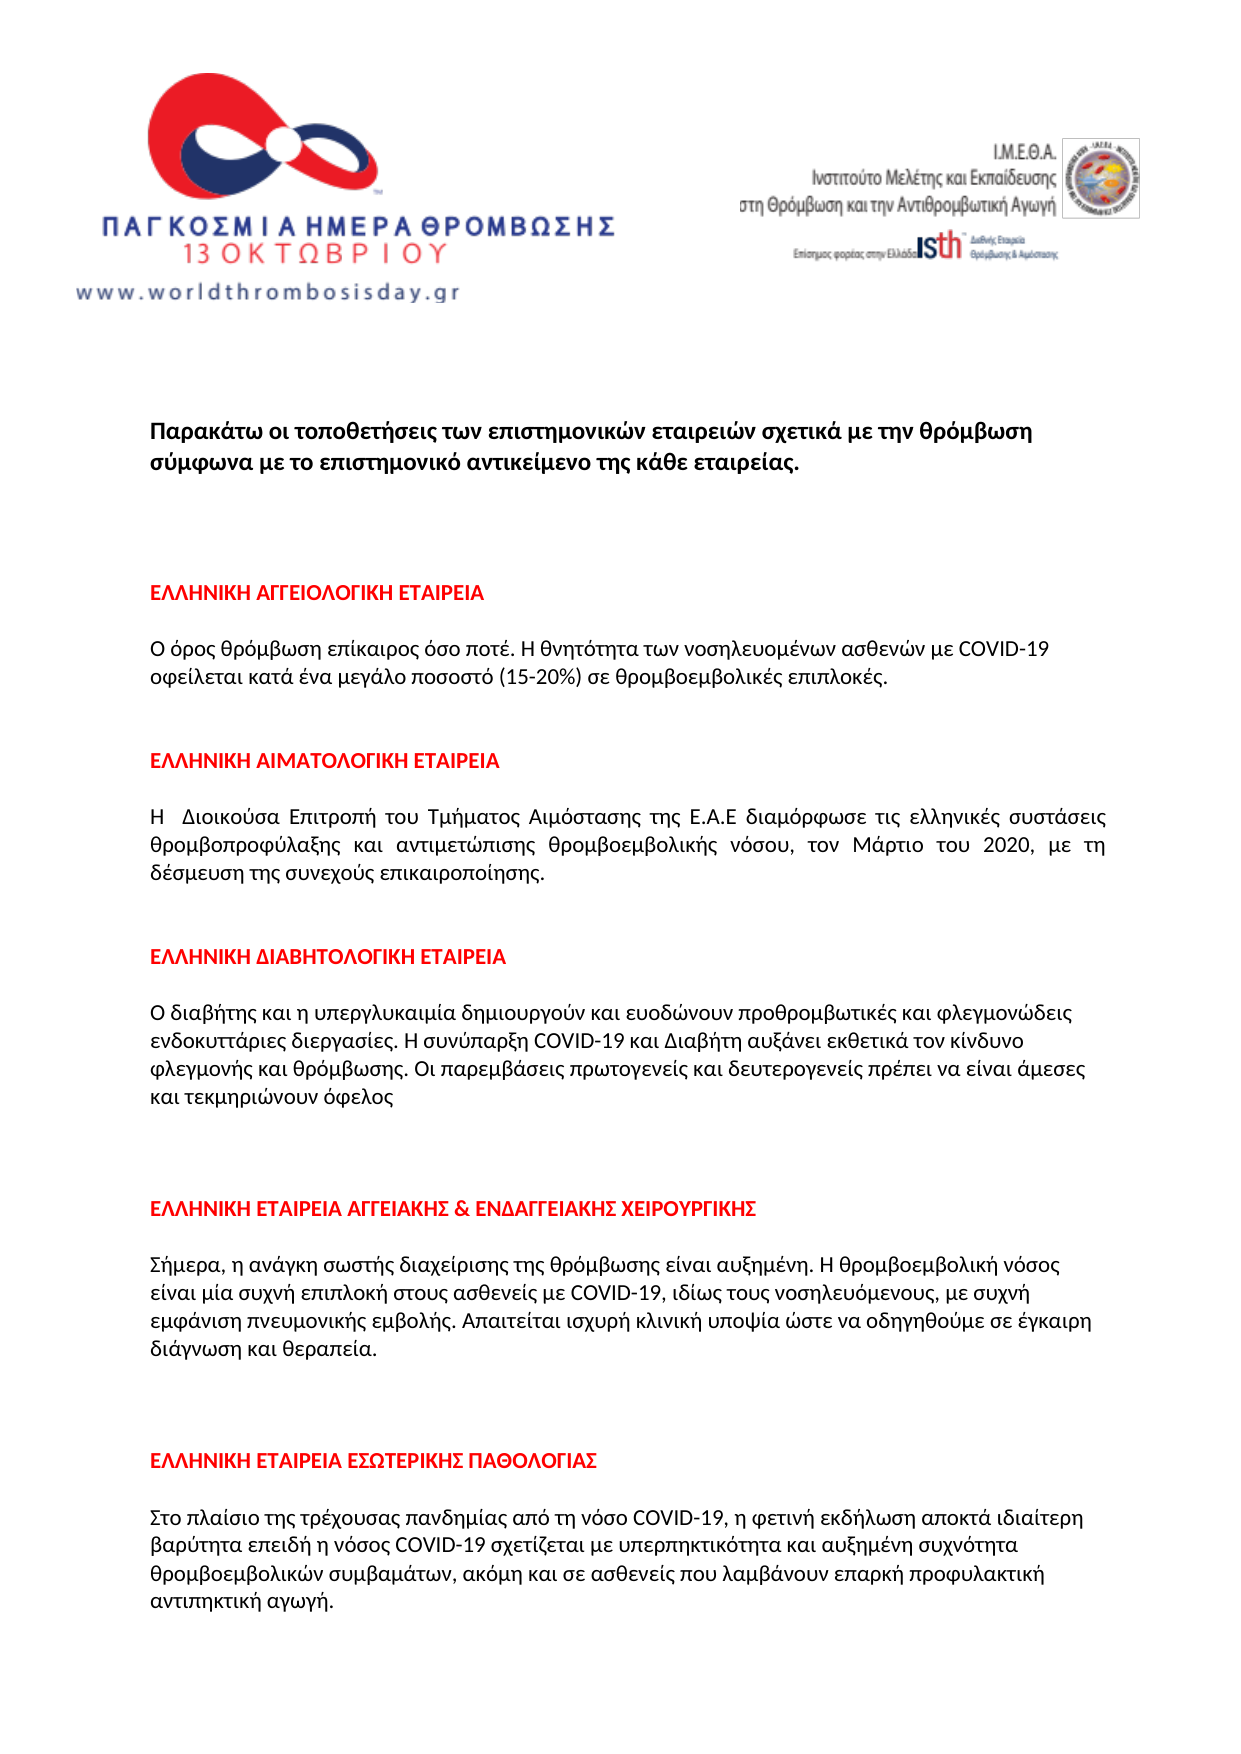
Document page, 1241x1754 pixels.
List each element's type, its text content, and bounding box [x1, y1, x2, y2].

text Ο διαβήτης και η υπεργλυκαιμία δημιουργούν και ευοδώνουν προθρομβωτικές και φλεγμονώδεις ενδοκυττάριες διεργασίες. Η συνύπαρξη COVID-19 και Διαβήτη αυξάνει εκθετικά τον κίνδυνο φλεγμονής και θρόμβωσης. Οι παρεμβάσεις πρωτογενείς και δευτερογενείς πρέπει να είναι άμεσες και τεκμηριώνουν όφελος [150, 998, 1107, 1110]
text Παρακάτω οι τοποθετήσεις των επιστημονικών εταιρειών σχετικά με την θρόμβωση σύμφωνα με το επιστημονικό αντικείμενο της κάθε εταιρείας. [150, 415, 1107, 476]
text Ο όρος θρόμβωση επίκαιρος όσο ποτέ. Η θνητότητα των νοσηλευομένων ασθενών με COVID-19 οφείλεται κατά ένα μεγάλο ποσοστό (15-20%) σε θρομβοεμβολικές επιπλοκές. [150, 634, 1107, 690]
text Η Διοικούσα Επιτροπή του Τμήματος Αιμόστασης της Ε.Α.Ε διαμόρφωσε τις ελληνικές συστάσεις θρομβοπροφύλαξης και αντιμετώπισης θρομβοεμβολικής νόσου, τον Μάρτιο του 2020, με τη δέσμευση της συνεχούς επικαιροποίησης. [150, 802, 1107, 886]
text ΕΛΛΗΝΙΚΗ ΔΙΑΒΗΤΟΛΟΓΙΚΗ ΕΤΑΙΡΕΙΑ [150, 942, 1107, 970]
text Στο πλαίσιο της τρέχουσας πανδημίας από τη νόσο COVID-19, η φετινή εκδήλωση αποκτά ιδιαίτερη βαρύτητα επειδή η νόσος COVID-19 σχετίζεται με υπερπηκτικότητα και αυξημένη συχνότητα θρομβοεμβολικών συμβαμάτων, ακόμη και σε ασθενείς που λαμβάνουν επαρκή προφυλακτική αντιπηκτική αγωγή. [150, 1503, 1107, 1615]
text Σήμερα, η ανάγκη σωστής διαχείρισης της θρόμβωσης είναι αυξημένη. Η θρομβοεμβολική νόσος είναι μία συχνή επιπλοκή στους ασθενείς με COVID-19, ιδίως τους νοσηλευόμενους, με συχνή εμφάνιση πνευμονικής εμβολής. Απαιτείται ισχυρή κλινική υποψία ώστε να οδηγηθούμε σε έγκαιρη διάγνωση και θεραπεία. [150, 1250, 1107, 1362]
text ΕΛΛΗΝΙΚΗ ΑΓΓΕΙΟΛΟΓΙΚΗ ΕΤΑΙΡΕΙΑ [150, 578, 1107, 606]
text ΕΛΛΗΝΙΚΗ ΑΙΜΑΤΟΛΟΓΙΚΗ ΕΤΑΙΡΕΙΑ [150, 746, 1107, 774]
text ΕΛΛΗΝΙΚΗ ΕΤΑΙΡΕΙΑ ΑΓΓΕΙΑΚΗΣ & ΕΝΔΑΓΓΕΙΑΚΗΣ ΧΕΙΡΟΥΡΓΙΚΗΣ [150, 1194, 1107, 1222]
text ΕΛΛΗΝΙΚΗ ΕΤΑΙΡΕΙΑ ΕΣΩΤΕΡΙΚΗΣ ΠΑΘΟΛΟΓΙΑΣ [150, 1447, 1107, 1474]
